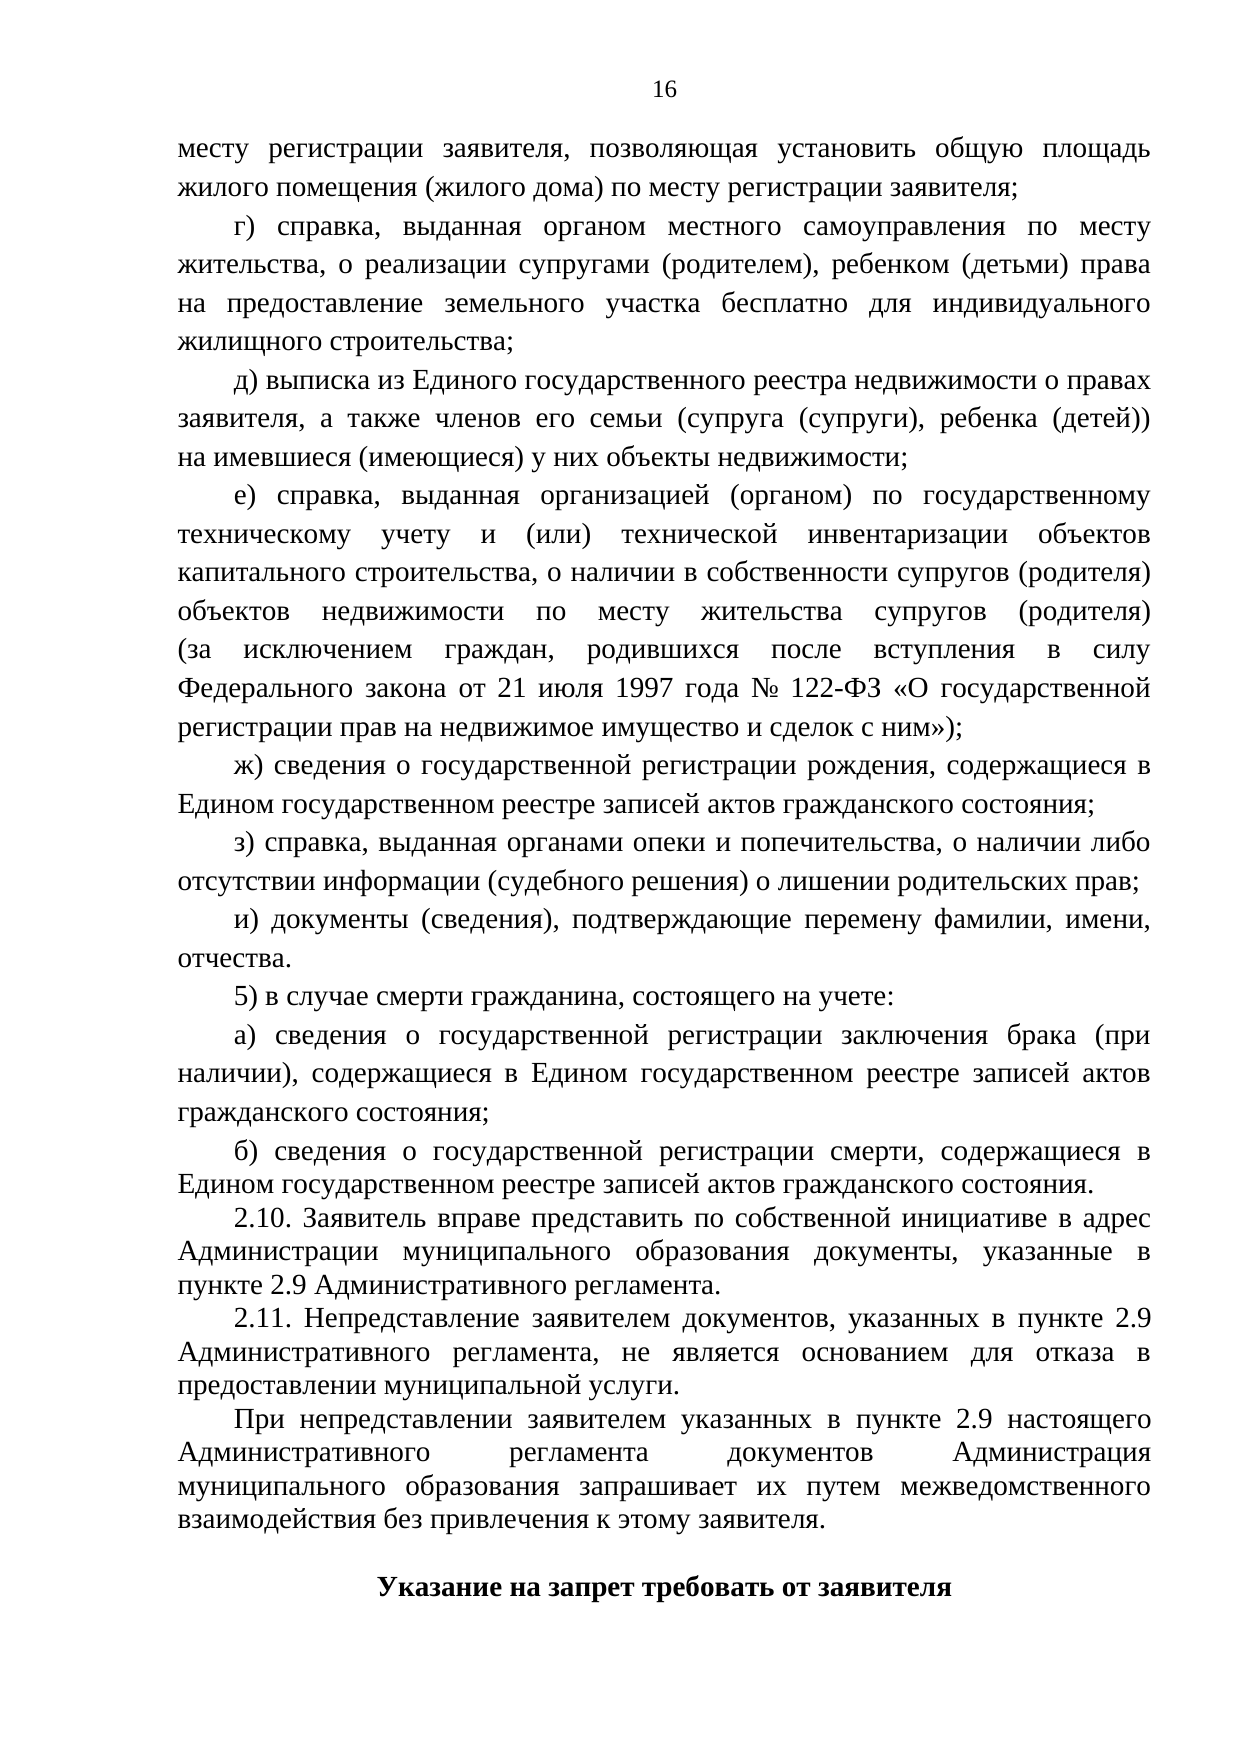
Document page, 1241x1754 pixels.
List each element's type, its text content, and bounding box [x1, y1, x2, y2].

text г) справка, выданная органом местного самоуправления по месту жительства, о реализации супругами (родителем), ребенком (детьми) права на предоставление земельного участка бесплатно для индивидуального жилищного строительства; [177, 208, 1152, 357]
text 2.10. Заявитель вправе представить по собственной инициативе в адрес Администрации муниципального образования документы, указанные в пункте 2.9 Административного регламента. [177, 1200, 1152, 1300]
text и) документы (сведения), подтверждающие перемену фамилии, имени, отчества. [177, 901, 1152, 973]
text д) выписка из Единого государственного реестра недвижимости о правах заявителя, а также членов его семьи (супруга (супруги), ребенка (детей)) на имевшиеся (имеющиеся) у них объекты недвижимости; [177, 362, 1152, 472]
text е) справка, выданная организацией (органом) по государственному техническому учету и (или) технической инвентаризации объектов капитального строительства, о наличии в собственности супругов (родителя) объектов недвижимости по месту жительства супругов (родителя) (за исключением граждан, родившихся после вступления в силу Федерального закона от 21 июля 1997 года № 122-ФЗ «О государственной регистрации прав на недвижимое имущество и сделок с ним»); [177, 477, 1152, 742]
text б) сведения о государственной регистрации смерти, содержащиеся в Едином государственном реестре записей актов гражданского состояния. [177, 1133, 1152, 1200]
text ж) сведения о государственной регистрации рождения, содержащиеся в Едином государственном реестре записей актов гражданского состояния; [177, 747, 1152, 819]
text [177, 131, 1152, 203]
text 5) в случае смерти гражданина, состоящего на учете: [177, 978, 1152, 1012]
text з) справка, выданная органами опеки и попечительства, о наличии либо отсутствии информации (судебного решения) о лишении родительских прав; [177, 824, 1152, 896]
text При непредставлении заявителем указанных в пункте 2.9 настоящего Административного регламента документов Администрация муниципального образования запрашивает их путем межведомственного взаимодействия без привлечения к этому заявителя. [177, 1401, 1152, 1535]
title Указание на запрет требовать от заявителя [177, 1569, 1152, 1602]
text а) сведения о государственной регистрации заключения брака (при наличии), содержащиеся в Едином государственном реестре записей актов гражданского состояния; [177, 1017, 1152, 1128]
text 2.11. Непредставление заявителем документов, указанных в пункте 2.9 Административного регламента, не является основанием для отказа в предоставлении муниципальной услуги. [177, 1300, 1152, 1401]
